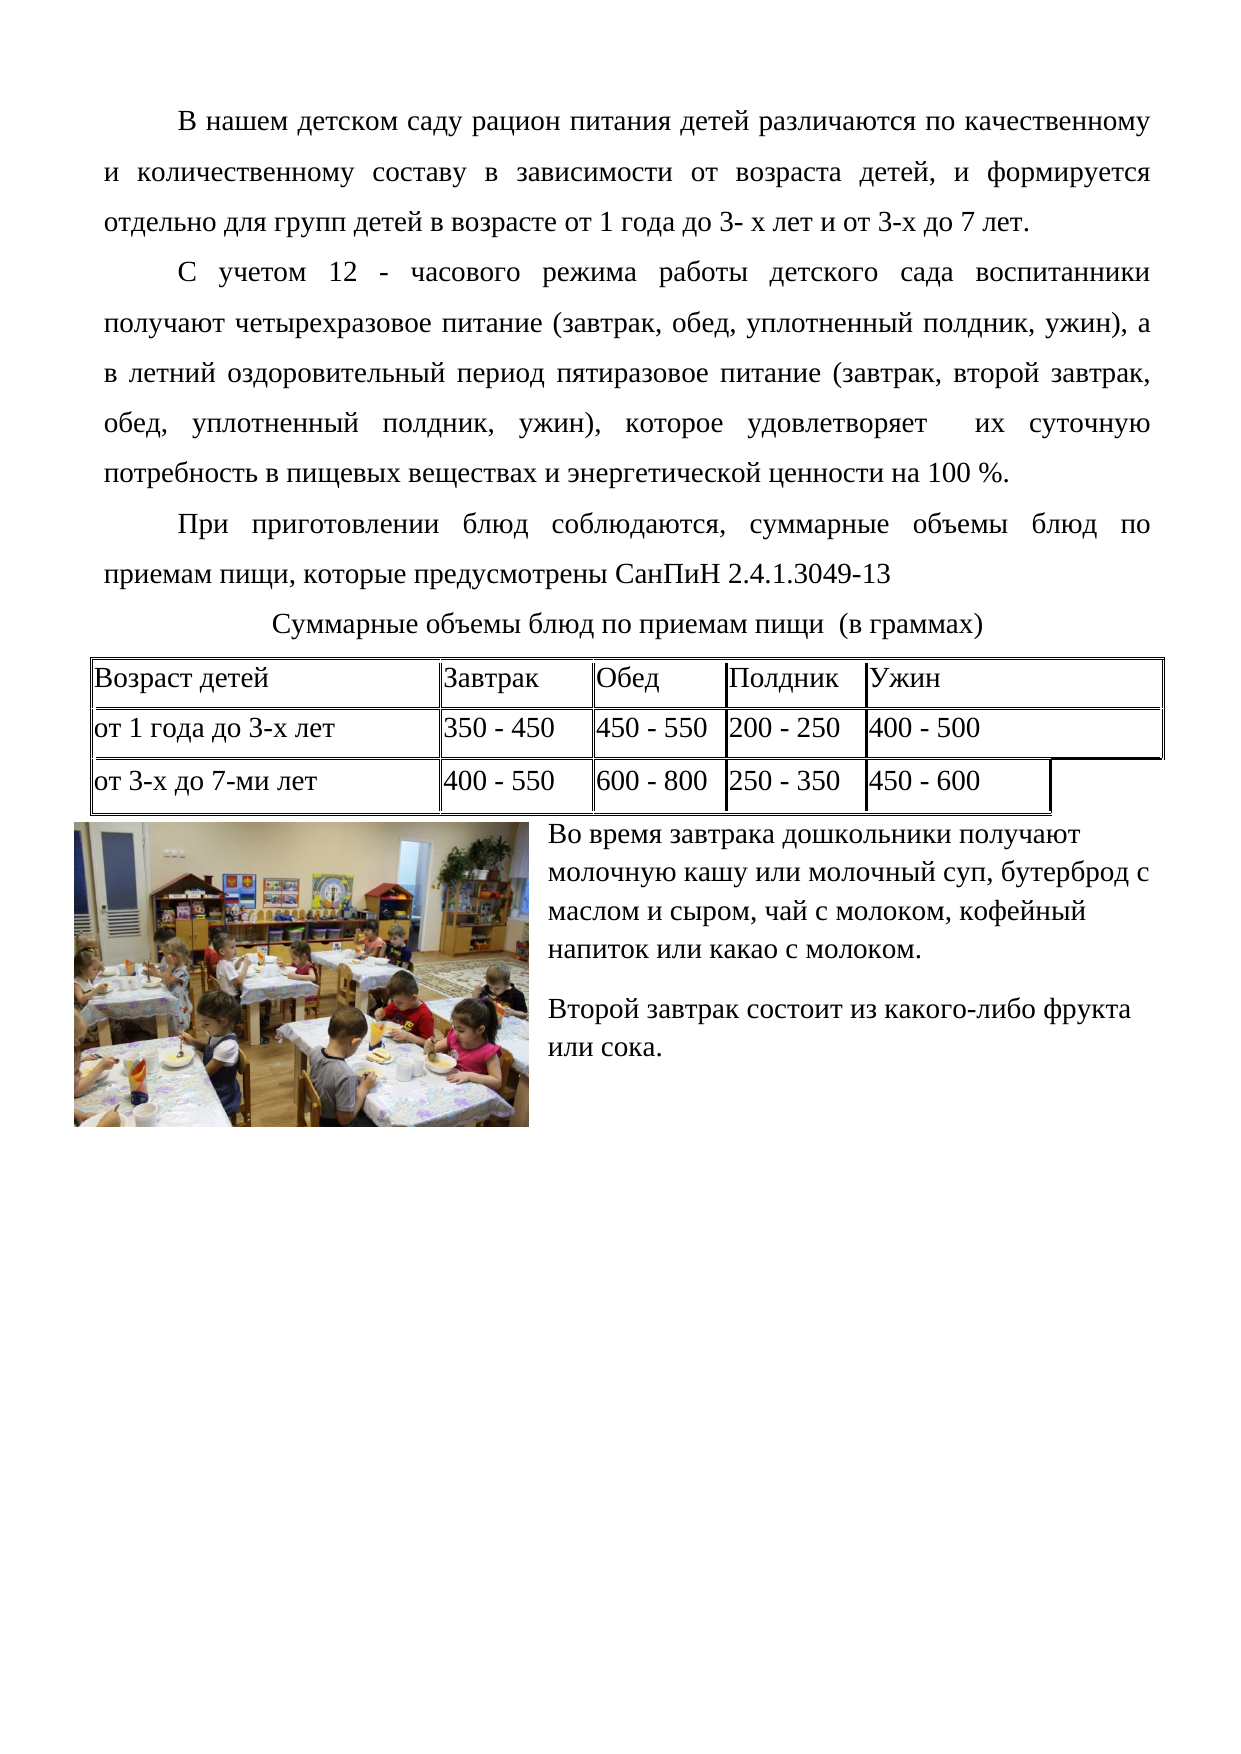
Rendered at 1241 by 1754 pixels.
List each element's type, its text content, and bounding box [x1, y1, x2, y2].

table_header Обед [594, 660, 726, 707]
table_cell 450 - 600 [866, 760, 1051, 813]
text С учетом 12 - часового режима работы детского сада воспитанники получают четырехразовое питание (завтрак, обед, уплотненный полдник, ужин), а в летний оздоровительный период пятиразовое питание (завтрак, второй завтрак, обед, уплотненный полдник, ужин), которое удовлетворяет их суточную потребность в пищевых веществах и энергетической ценности на 100 %. [103, 254, 1152, 489]
table_header Возраст детей [93, 660, 441, 707]
text При приготовлении блюд соблюдаются, суммарные объемы блюд по приемам пищи, которые предусмотрены СанПиН 2.4.1.3049-13 [103, 506, 1152, 590]
table_cell от 3-х до 7-ми лет [91, 757, 441, 813]
text Второй завтрак состоит из какого-либо фрукта или сока. [529, 991, 1152, 1063]
picture [72, 822, 529, 1126]
table_cell 400 - 550 [441, 760, 593, 813]
text В нашем детском саду рацион питания детей различаются по качественному и количественному составу в зависимости от возраста детей, и формируется отдельно для групп детей в возрасте от 1 года до 3- х лет и от 3-х до 7 лет. [103, 103, 1152, 238]
table_header Полдник [726, 660, 866, 707]
table_cell 350 - 450 [442, 710, 592, 757]
table_header Ужин [866, 660, 1162, 707]
text Суммарные объемы блюд по приемам пищи (в граммах) [103, 607, 1152, 640]
table_cell от 1 года до 3-х лет [91, 707, 441, 757]
table_header Завтрак [441, 660, 593, 707]
table_cell 200 - 250 [728, 710, 865, 757]
text Во время завтрака дошкольники получают молочную кашу или молочный суп, бутерброд с маслом и сыром, чай с молоком, кофейный напиток или какао с молоком. [103, 816, 1152, 965]
table_cell 250 - 350 [726, 760, 866, 813]
table_cell 400 - 500 [866, 707, 1163, 757]
table_cell 450 - 550 [595, 710, 725, 757]
table_cell 600 - 800 [594, 760, 726, 813]
